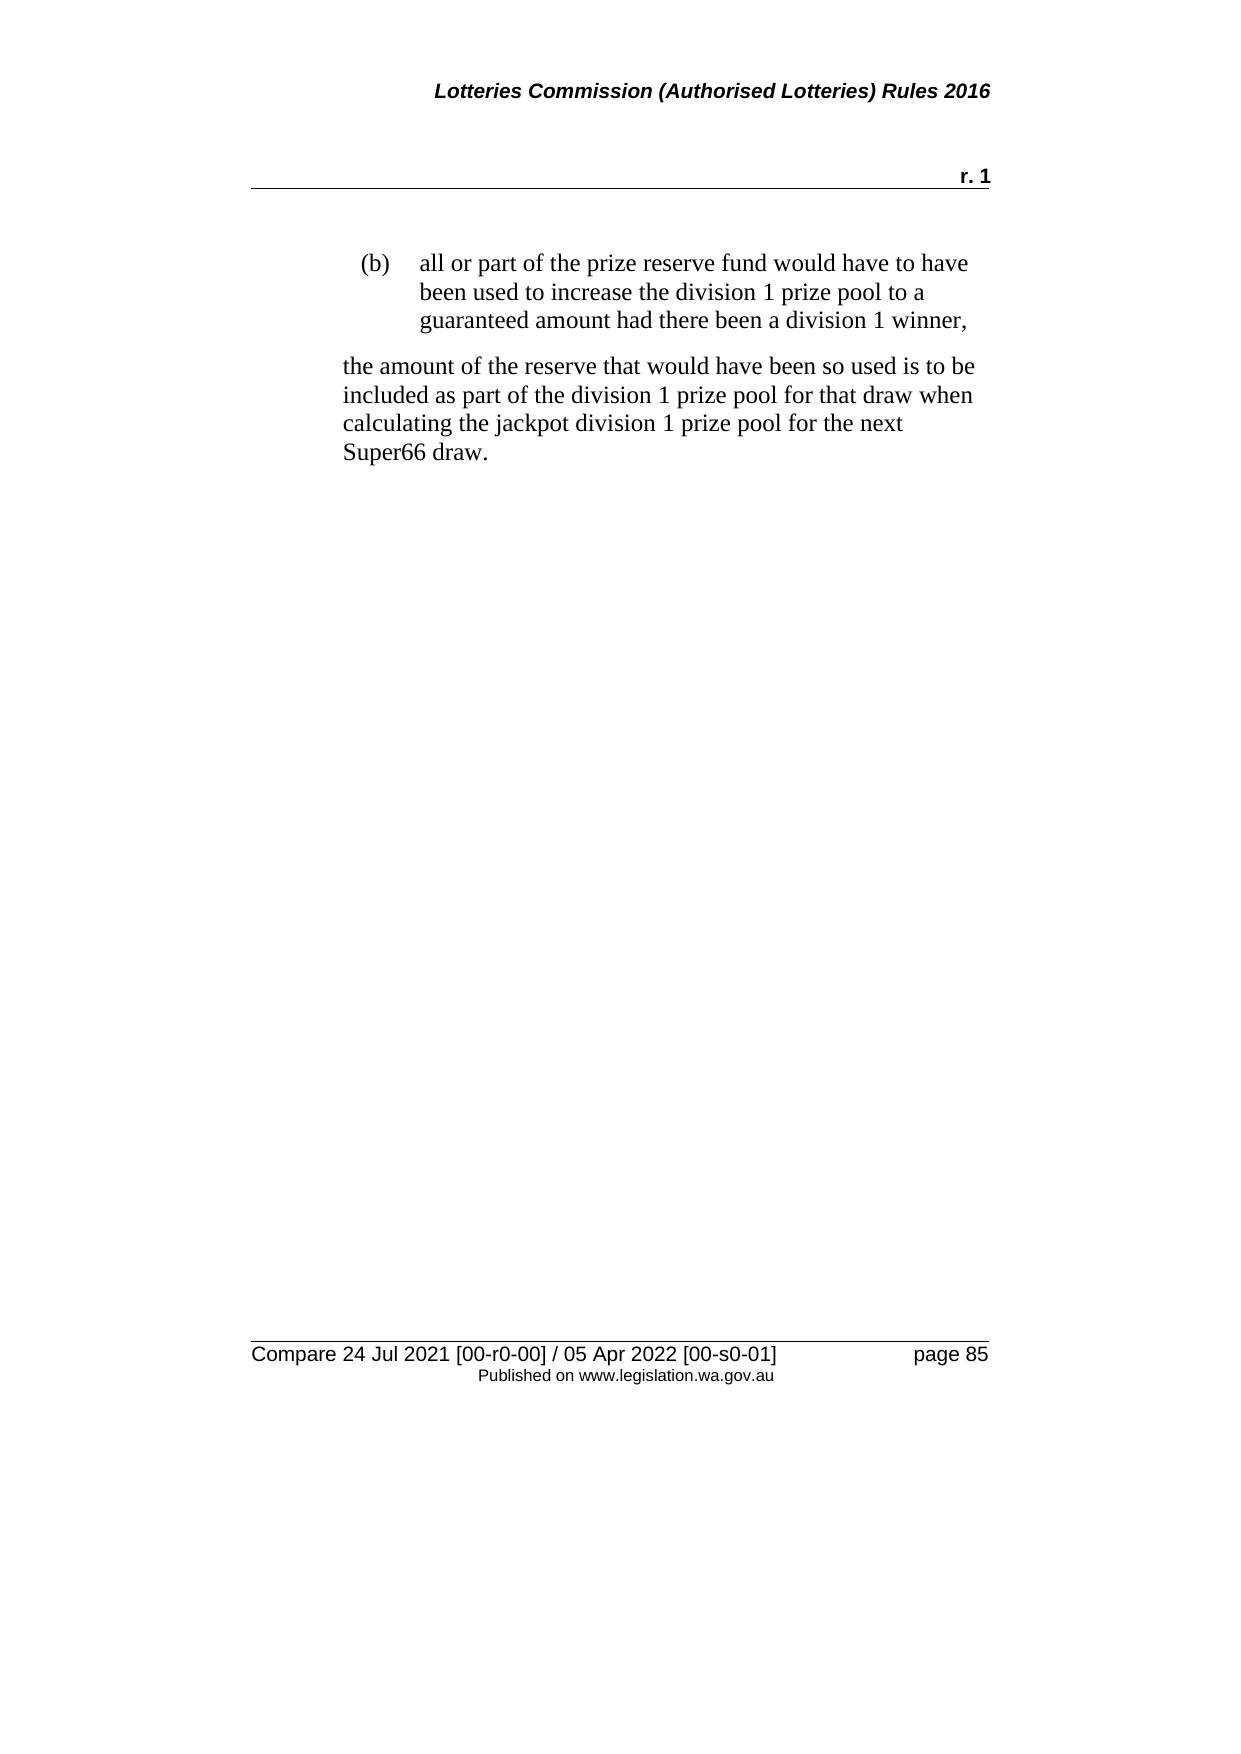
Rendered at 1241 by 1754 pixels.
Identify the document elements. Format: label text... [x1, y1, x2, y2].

text (b) all or part of the prize reserve fund would have to have been used to increase the division 1 prize pool to a guaranteed amount had there been a division 1 winner, [251, 248, 989, 334]
text the amount of the reserve that would have been so used is to be included as part of the division 1 prize pool for that draw when calculating the jackpot division 1 prize pool for the next Super66 draw. [251, 351, 989, 466]
